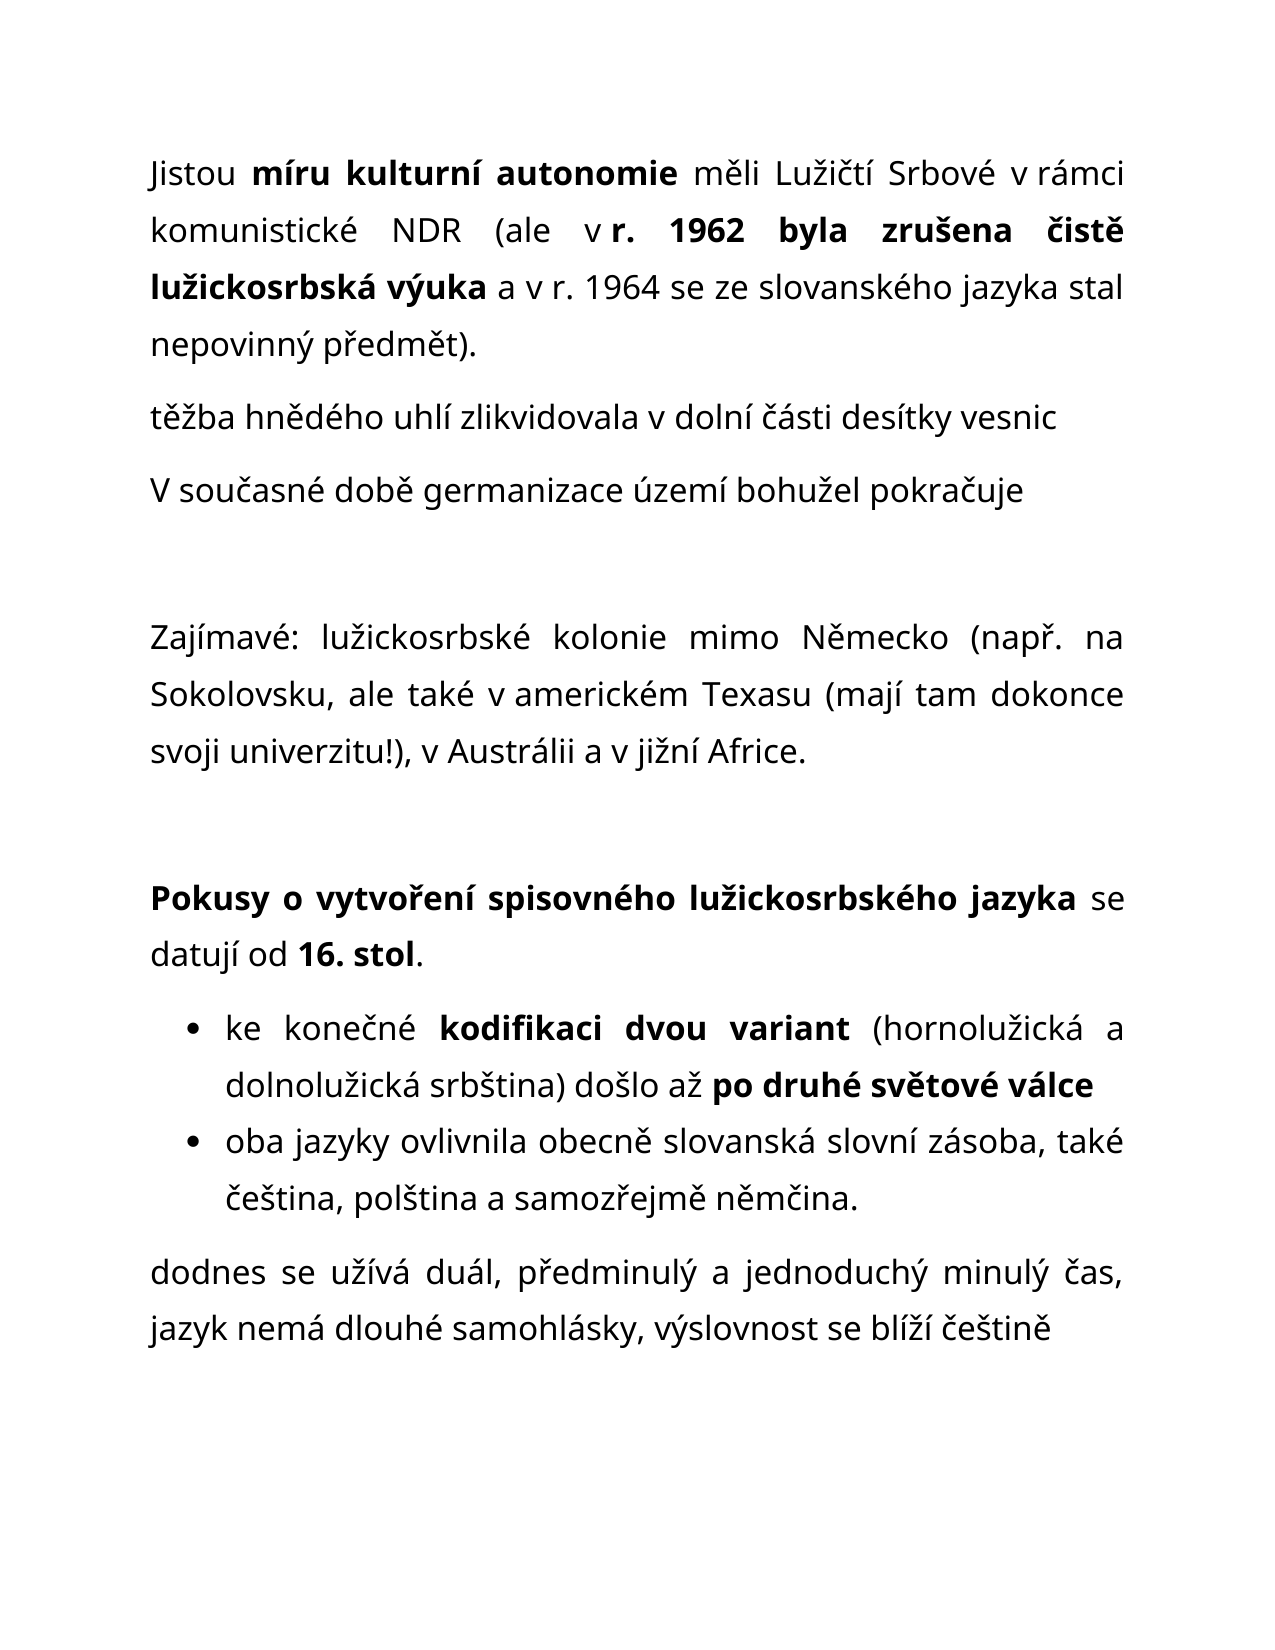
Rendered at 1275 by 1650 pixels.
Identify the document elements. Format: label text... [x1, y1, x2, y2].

text Zajímavé: lužickosrbské kolonie mimo Německo (např. na Sokolovsku, ale také v americkém Texasu (mají tam dokonce svoji univerzitu!), v Austrálii a v jižní Africe. [150, 614, 1125, 773]
text V současné době germanizace území bohužel pokračuje [150, 467, 1125, 513]
text těžba hnědého uhlí zlikvidovala v dolní části desítky vesnic [150, 394, 1125, 439]
text Jistou míru kulturní autonomie měli Lužičtí Srbové v rámci komunistické NDR (ale v r. 1962 byla zrušena čistě lužickosrbská výuka a v r. 1964 se ze slovanského jazyka stal nepovinný předmět). [150, 150, 1125, 366]
list oba jazyky ovlivnila obecně slovanská slovní zásoba, také čeština, polština a samozřejmě němčina. [187, 1118, 1125, 1220]
text dodnes se užívá duál, předminulý a jednoduchý minulý čas, jazyk nemá dlouhé samohlásky, výslovnost se blíží češtině [150, 1248, 1125, 1351]
list ke konečné kodifikaci dvou variant (hornolužická a dolnolužická srbština) došlo až po druhé světové válce [187, 1005, 1125, 1107]
text Pokusy o vytvoření spisovného lužickosrbského jazyka se datují od 16. stol. [150, 874, 1125, 977]
